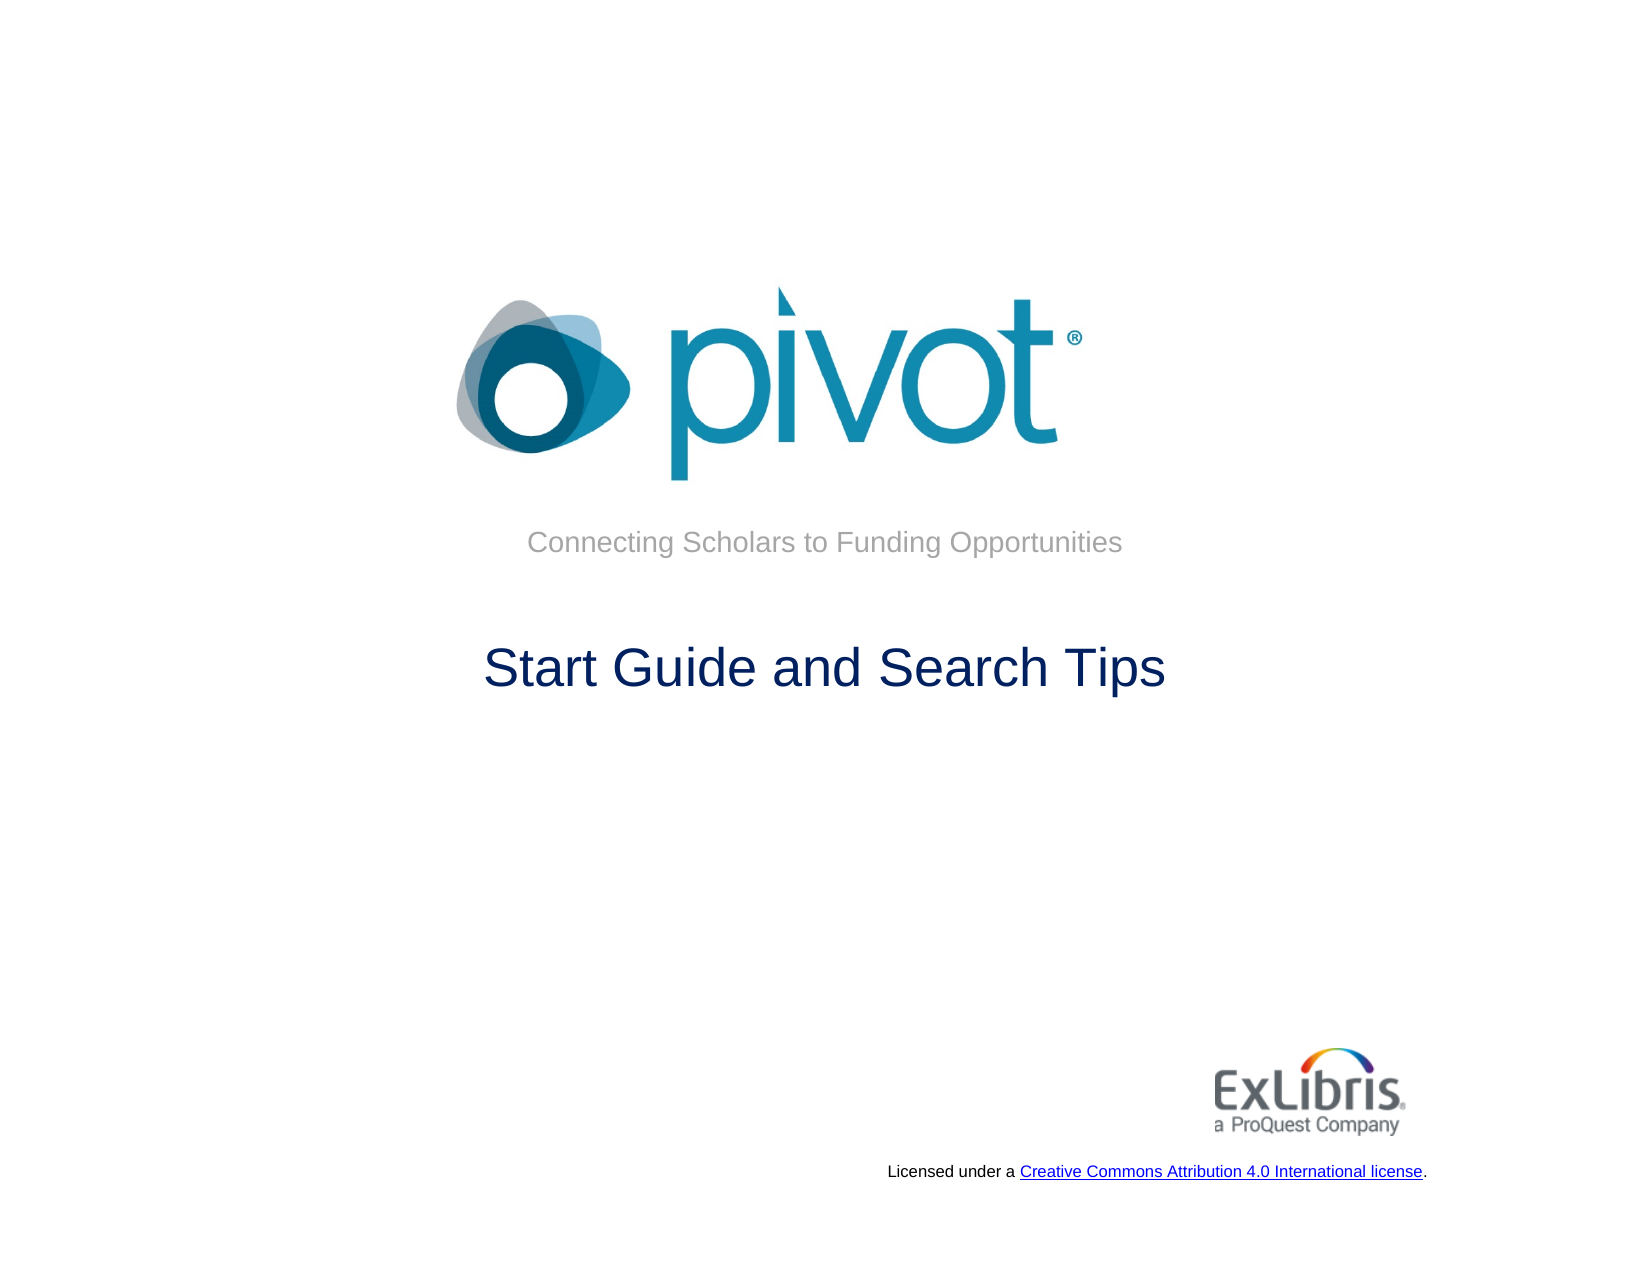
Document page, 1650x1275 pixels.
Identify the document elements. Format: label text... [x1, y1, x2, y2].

text Start Guide and Search Tips [103, 635, 1546, 697]
picture [1215, 1048, 1406, 1136]
picture [415, 245, 1123, 522]
text Connecting Scholars to Funding Opportunities [103, 525, 1546, 559]
